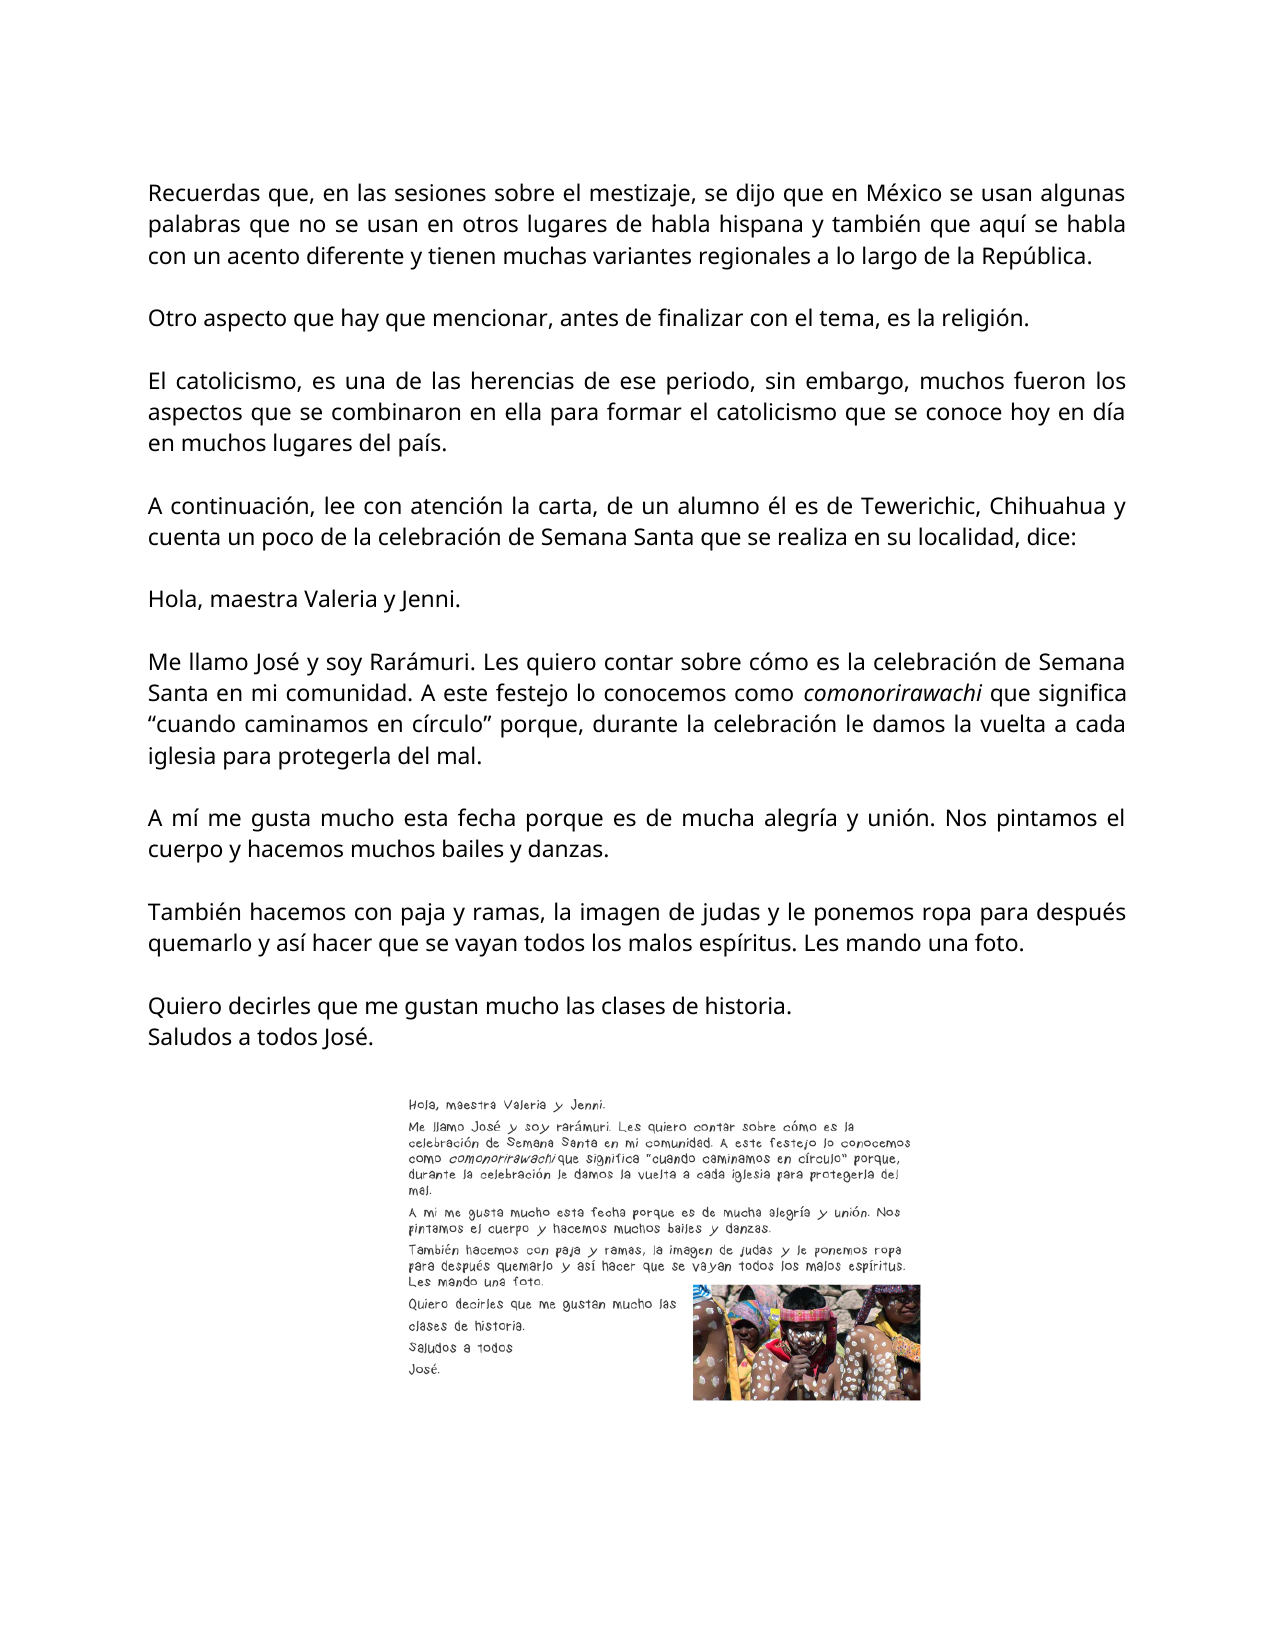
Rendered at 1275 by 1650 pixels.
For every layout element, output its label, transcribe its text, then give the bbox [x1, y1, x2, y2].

text A continuación, lee con atención la carta, de un alumno él es de Tewerichic, Chihuahua y cuenta un poco de la celebración de Semana Santa que se realiza en su localidad, dice: [148, 490, 1127, 552]
text Quiero decirles que me gustan mucho las clases de historia. [148, 990, 1127, 1021]
text A mí me gusta mucho esta fecha porque es de mucha alegría y unión. Nos pintamos el cuerpo y hacemos muchos bailes y danzas. [148, 802, 1127, 865]
text Saludos a todos José. [148, 1021, 1127, 1052]
text Recuerdas que, en las sesiones sobre el mestizaje, se dijo que en México se usan algunas palabras que no se usan en otros lugares de habla hispana y también que aquí se habla con un acento diferente y tienen muchas variantes regionales a lo largo de la República. [148, 177, 1127, 271]
text Me llamo José y soy Rarámuri. Les quiero contar sobre cómo es la celebración de Semana Santa en mi comunidad. A este festejo lo conocemos como comonorirawachi que significa “cuando caminamos en círculo” porque, durante la celebración le damos la vuelta a cada iglesia para protegerla del mal. [148, 646, 1127, 771]
text El catolicismo, es una de las herencias de ese periodo, sin embargo, muchos fueron los aspectos que se combinaron en ella para formar el catolicismo que se conoce hoy en día en muchos lugares del país. [148, 365, 1127, 458]
text Hola, maestra Valeria y Jenni. [148, 583, 1127, 615]
picture [343, 1083, 932, 1415]
text Otro aspecto que hay que mencionar, antes de finalizar con el tema, es la religión. [148, 302, 1127, 333]
text También hacemos con paja y ramas, la imagen de judas y le ponemos ropa para después quemarlo y así hacer que se vayan todos los malos espíritus. Les mando una foto. [148, 896, 1127, 958]
